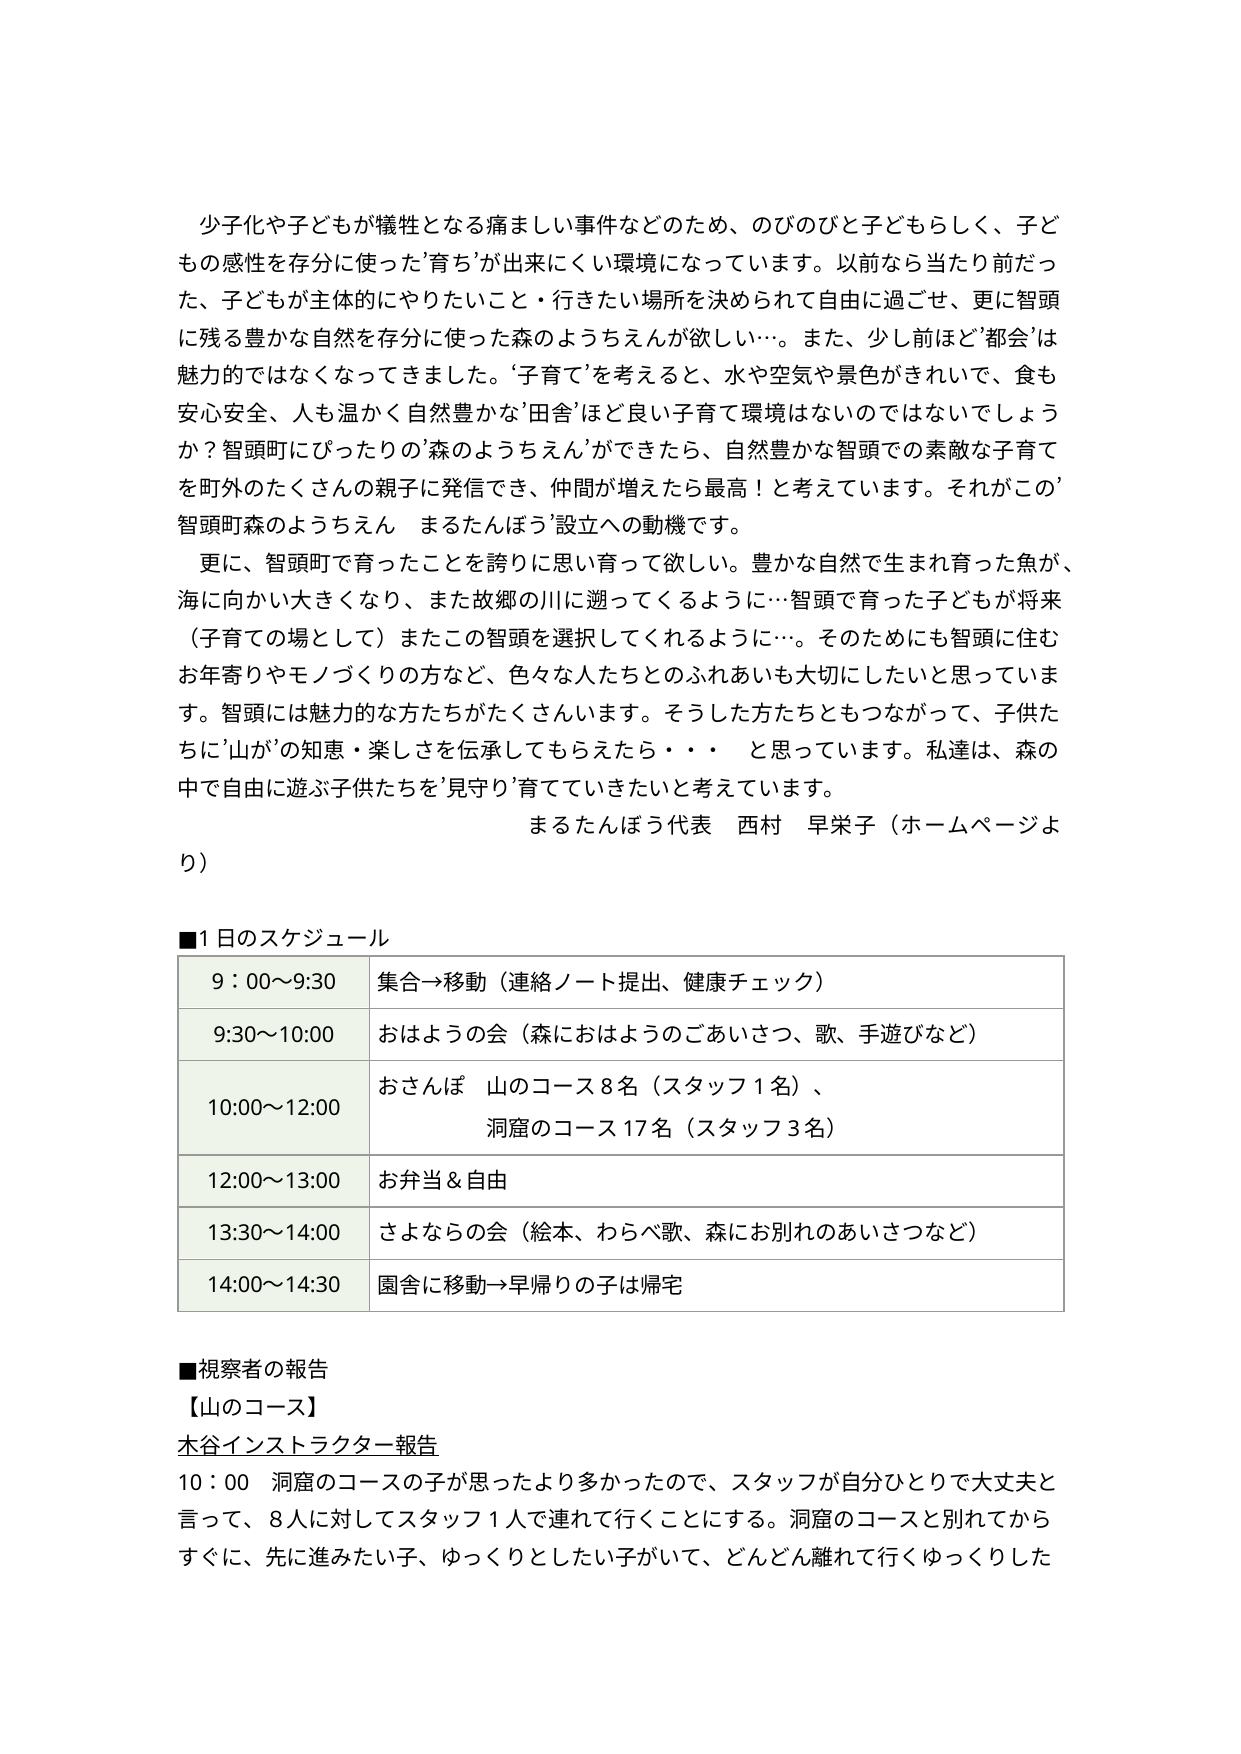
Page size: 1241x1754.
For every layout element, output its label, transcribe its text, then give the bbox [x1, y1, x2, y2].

table_header 9：00～9:30 [179, 957, 369, 1007]
text 少子化や子どもが犠牲となる痛ましい事件などのため、のびのびと子どもらしく、子どもの感性を存分に使った’育ち’が出来にくい環境になっています。以前なら当たり前だった、子どもが主体的にやりたいこと・行きたい場所を決められて自由に過ごせ、更に智頭に残る豊かな自然を存分に使った森のようちえんが欲しい…。また、少し前ほど’都会’は魅力的ではなくなってきました。‘子育て’を考えると、水や空気や景色がきれいで、食も安心安全、人も温かく自然豊かな’田舎’ほど良い子育て環境はないのではないでしょうか？智頭町にぴったりの’森のようちえん’ができたら、自然豊かな智頭での素敵な子育てを町外のたくさんの親子に発信でき、仲間が増えたら最高！と考えています。それがこの’智頭町森のようちえん まるたんぼう’設立への動機です。 [177, 205, 1063, 543]
table_cell おはようの会（森におはようのごあいさつ、歌、手遊びなど） [370, 1009, 1063, 1060]
text まるたんぼう代表 西村 早栄子（ホームページより） [177, 805, 1063, 880]
text 更に、智頭町で育ったことを誇りに思い育って欲しい。豊かな自然で生まれ育った魚が、海に向かい大きくなり、また故郷の川に遡ってくるように…智頭で育った子どもが将来（子育ての場として）またこの智頭を選択してくれるように…。そのためにも智頭に住むお年寄りやモノづくりの方など、色々な人たちとのふれあいも大切にしたいと思っています。智頭には魅力的な方たちがたくさんいます。そうした方たちともつながって、子供たちに’山が’の知恵・楽しさを伝承してもらえたら・・・ と思っています。私達は、森の中で自由に遊ぶ子供たちを’見守り’育てていきたいと考えています。 [177, 543, 1063, 805]
text 【山のコース】 [177, 1387, 1063, 1425]
text ■1日のスケジュール [177, 918, 1063, 955]
text ■視察者の報告 [177, 1350, 1063, 1387]
table_cell 10:00～12:00 [179, 1061, 369, 1154]
table_cell 9:30～10:00 [179, 1009, 369, 1060]
table_header 集合→移動（連絡ノート提出、健康チェック） [370, 957, 1063, 1007]
table_cell さよならの会（絵本、わらべ歌、森にお別れのあいさつなど） [370, 1208, 1063, 1258]
table_cell 13:30～14:00 [179, 1208, 369, 1258]
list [177, 1462, 1063, 1575]
text 木谷インストラクター報告 [177, 1425, 1063, 1462]
table_cell おさんぽ 山のコース8名（スタッフ1名）、 洞窟のコース17名（スタッフ3名） [370, 1061, 1063, 1154]
table_cell 園舎に移動→早帰りの子は帰宅 [370, 1260, 1063, 1311]
table_cell 14:00～14:30 [179, 1260, 369, 1311]
table_cell お弁当＆自由 [370, 1156, 1063, 1206]
table_cell 12:00～13:00 [179, 1156, 369, 1206]
